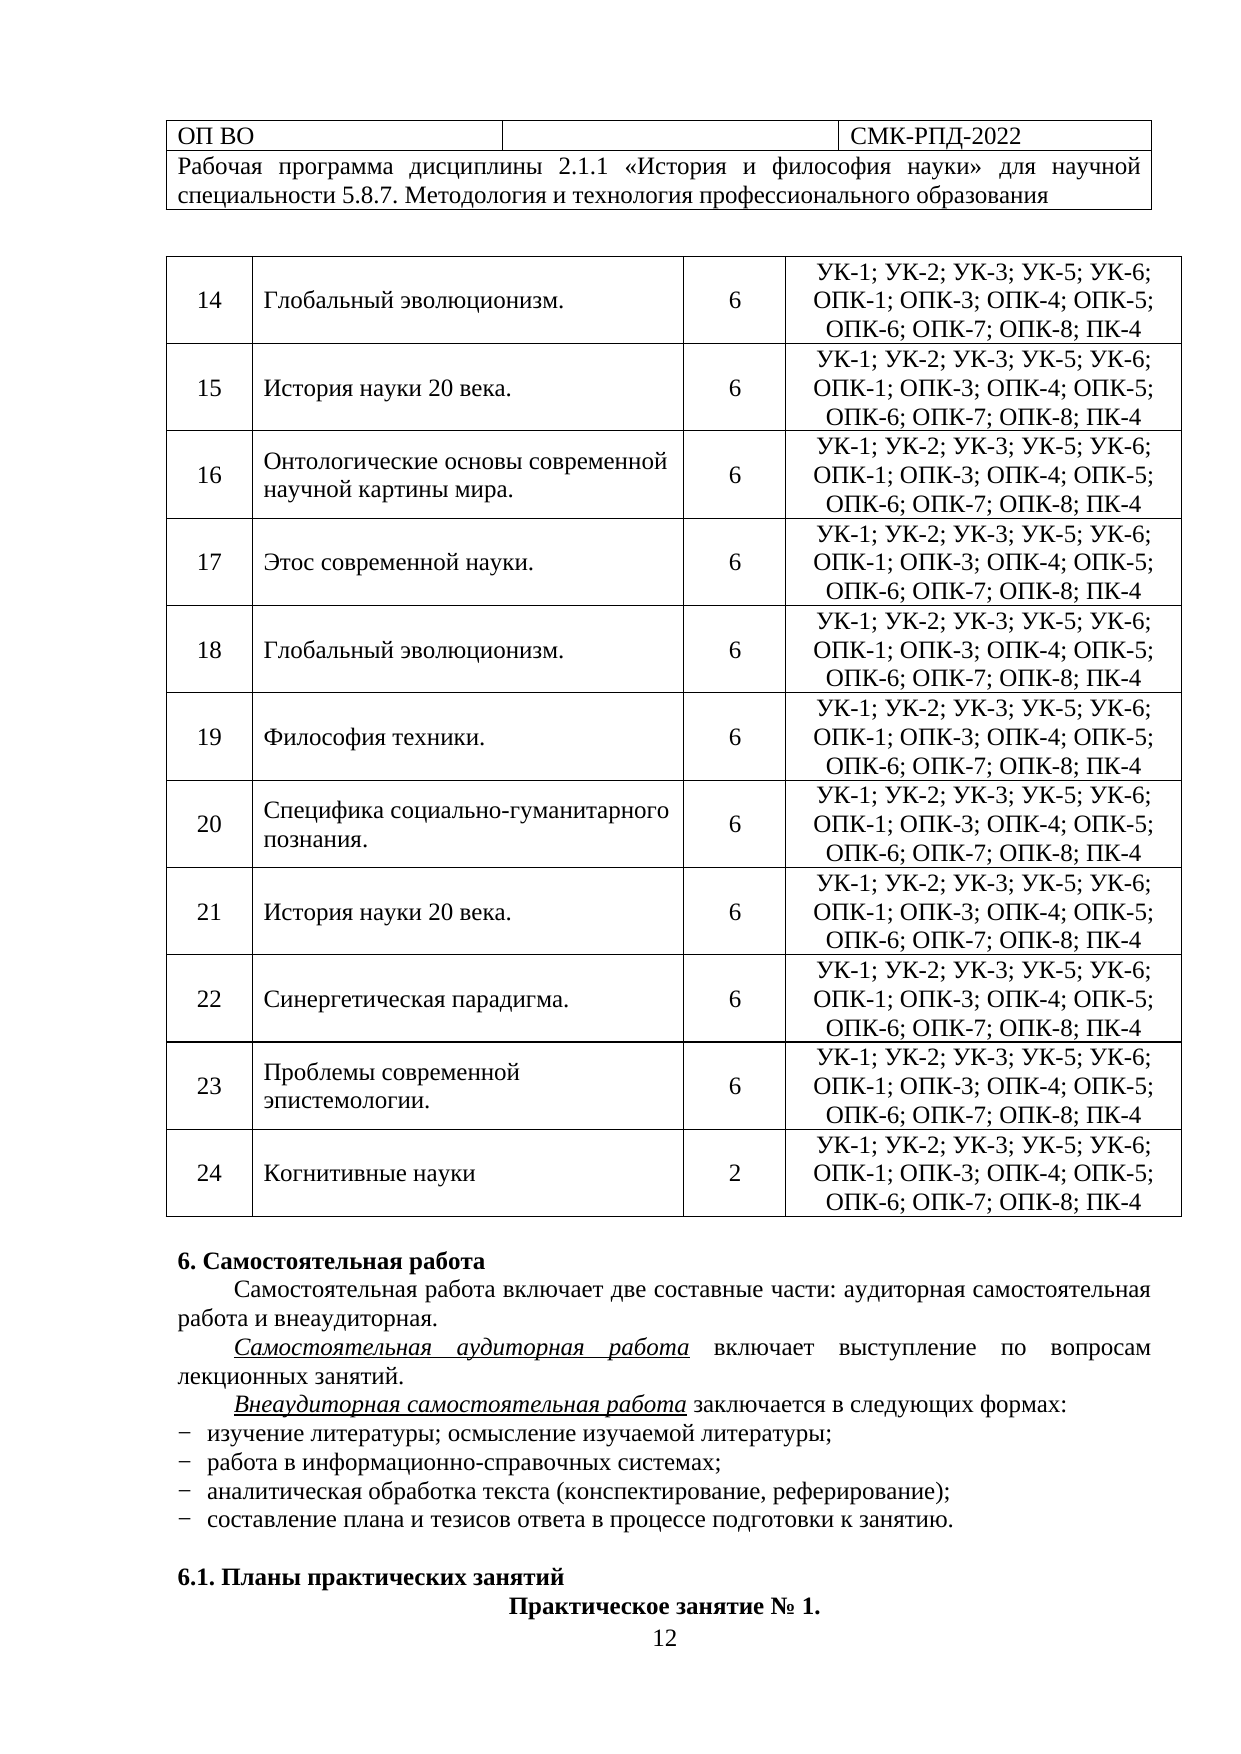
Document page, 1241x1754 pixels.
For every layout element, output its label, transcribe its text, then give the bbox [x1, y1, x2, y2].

table_cell УК-1; УК-2; УК-3; УК-5; УК-6; ОПК-1; ОПК-3; ОПК-4; ОПК-5; ОПК-6; ОПК-7; ОПК-8; ПК-4 [786, 519, 1181, 605]
list изучение литературы; осмысление изучаемой литературы; [177, 1418, 1152, 1447]
table_cell История науки 20 века. [253, 344, 683, 430]
table_cell 6 [684, 693, 785, 779]
table_cell 6 [684, 519, 785, 605]
table_cell 17 [167, 519, 252, 605]
table_cell УК-1; УК-2; УК-3; УК-5; УК-6; ОПК-1; ОПК-3; ОПК-4; ОПК-5; ОПК-6; ОПК-7; ОПК-8; ПК-4 [786, 1043, 1181, 1129]
table_cell 6 [684, 257, 785, 343]
text 6.1. Планы практических занятий [177, 1562, 1152, 1591]
text Практическое занятие № 1. [177, 1591, 1152, 1619]
table_cell 21 [167, 868, 252, 954]
table_cell 23 [167, 1043, 252, 1129]
table_cell Глобальный эволюционизм. [253, 257, 683, 343]
table_cell Проблемы современной эпистемологии. [253, 1043, 683, 1129]
table_cell 18 [167, 606, 252, 692]
table_cell 6 [684, 955, 785, 1041]
list составление плана и тезисов ответа в процессе подготовки к занятию. [177, 1504, 1152, 1533]
table_cell УК-1; УК-2; УК-3; УК-5; УК-6; ОПК-1; ОПК-3; ОПК-4; ОПК-5; ОПК-6; ОПК-7; ОПК-8; ПК-4 [786, 693, 1181, 779]
table_cell 6 [684, 431, 785, 518]
table_cell 6 [684, 781, 785, 867]
table_cell УК-1; УК-2; УК-3; УК-5; УК-6; ОПК-1; ОПК-3; ОПК-4; ОПК-5; ОПК-6; ОПК-7; ОПК-8; ПК-4 [786, 606, 1181, 692]
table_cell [786, 257, 1181, 343]
table_cell Онтологические основы современной научной картины мира. [253, 431, 683, 518]
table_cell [786, 344, 1181, 430]
table_cell История науки 20 века. [253, 868, 683, 954]
text 6. Самостоятельная работа [177, 1246, 1152, 1274]
text Внеаудиторная самостоятельная работа заключается в следующих формах: [177, 1389, 1152, 1418]
table_cell 20 [167, 781, 252, 867]
table_cell УК-1; УК-2; УК-3; УК-5; УК-6; ОПК-1; ОПК-3; ОПК-4; ОПК-5; ОПК-6; ОПК-7; ОПК-8; ПК-4 [786, 955, 1181, 1041]
table_cell 2 [684, 1130, 785, 1216]
table_cell УК-1; УК-2; УК-3; УК-5; УК-6; ОПК-1; ОПК-3; ОПК-4; ОПК-5; ОПК-6; ОПК-7; ОПК-8; ПК-4 [786, 868, 1181, 954]
table_cell 6 [684, 344, 785, 430]
table_cell Когнитивные науки [253, 1130, 683, 1216]
table_cell 16 [167, 431, 252, 518]
table_cell Философия техники. [253, 693, 683, 779]
table_cell 14 [167, 257, 252, 343]
table_cell УК-1; УК-2; УК-3; УК-5; УК-6; ОПК-1; ОПК-3; ОПК-4; ОПК-5; ОПК-6; ОПК-7; ОПК-8; ПК-4 [786, 431, 1181, 518]
table_cell 15 [167, 344, 252, 430]
table_cell Синергетическая парадигма. [253, 955, 683, 1041]
text Самостоятельная аудиторная работа включает выступление по вопросам лекционных занятий. [177, 1332, 1152, 1389]
table_cell УК-1; УК-2; УК-3; УК-5; УК-6; ОПК-1; ОПК-3; ОПК-4; ОПК-5; ОПК-6; ОПК-7; ОПК-8; ПК-4 [786, 1130, 1181, 1216]
table_cell УК-1; УК-2; УК-3; УК-5; УК-6; ОПК-1; ОПК-3; ОПК-4; ОПК-5; ОПК-6; ОПК-7; ОПК-8; ПК-4 [786, 781, 1181, 867]
table_cell Глобальный эволюционизм. [253, 606, 683, 692]
table_cell 6 [684, 606, 785, 692]
list аналитическая обработка текста (конспектирование, реферирование); [177, 1476, 1152, 1504]
table_cell Специфика социально-гуманитарного познания. [253, 781, 683, 867]
table_cell 19 [167, 693, 252, 779]
table_cell 22 [167, 955, 252, 1041]
table_cell 24 [167, 1130, 252, 1216]
table_cell 6 [684, 868, 785, 954]
table_cell Этос современной науки. [253, 519, 683, 605]
text Самостоятельная работа включает две составные части: аудиторная самостоятельная работа и внеаудиторная. [177, 1274, 1152, 1332]
list работа в информационно-справочных системах; [177, 1447, 1152, 1476]
table_cell 6 [684, 1043, 785, 1129]
